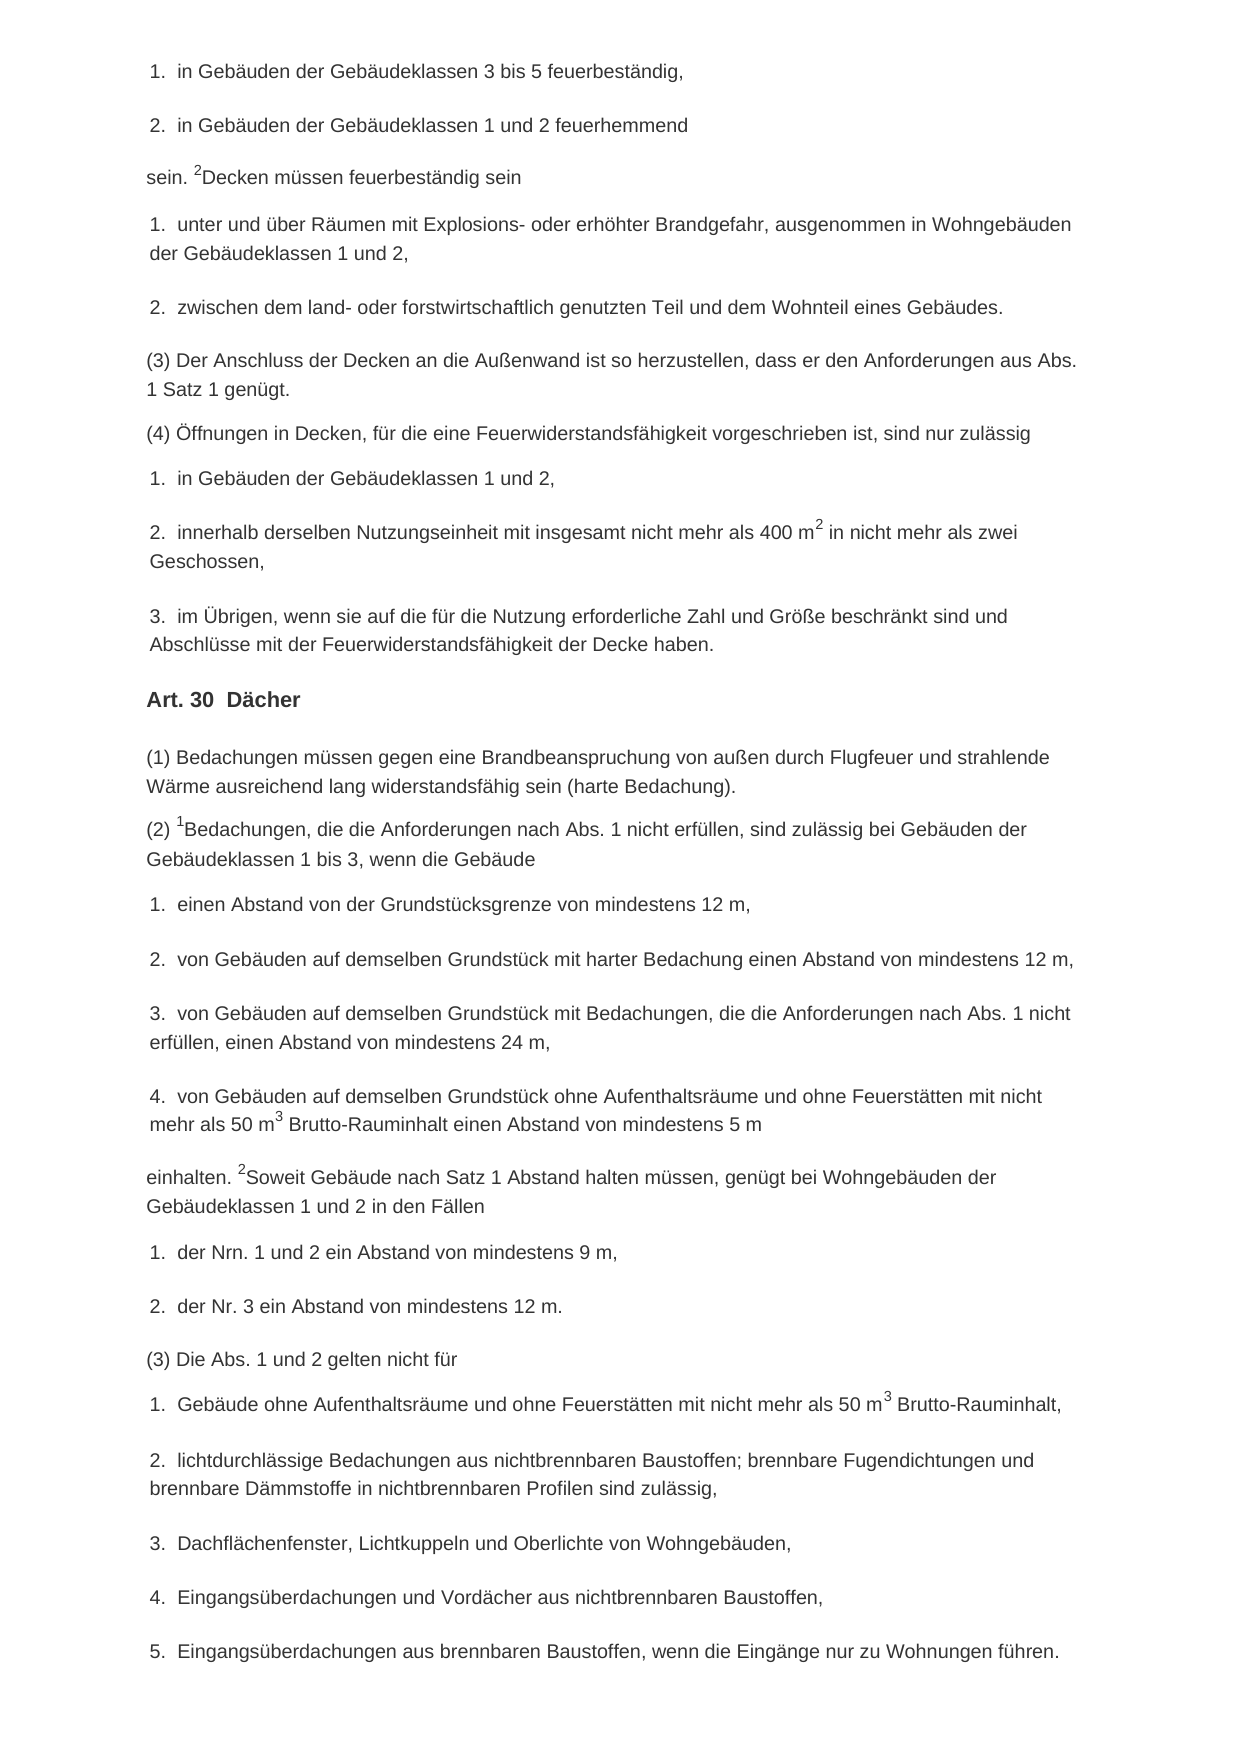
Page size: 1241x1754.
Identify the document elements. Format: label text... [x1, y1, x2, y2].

text (4) Öffnungen in Decken, für die eine Feuerwiderstandsfähigkeit vorgeschrieben ist, sind nur zulässig [146, 416, 1094, 444]
table_header 4. von Gebäuden auf demselben Grundstück ohne Aufenthaltsräume und ohne Feuerstätten mit nicht mehr als 50 m3 Brutto-Rauminhalt einen Abstand von mindestens 5 m [146, 1078, 1094, 1138]
text (1) Bedachungen müssen gegen eine Brandbeanspruchung von außen durch Flugfeuer und strahlende Wärme ausreichend lang widerstandsfähig sein (harte Bedachung). [146, 740, 1094, 797]
table_header 2. von Gebäuden auf demselben Grundstück mit harter Bedachung einen Abstand von mindestens 12 m, [146, 940, 1084, 972]
text (2) 1Bedachungen, die die Anforderungen nach Abs. 1 nicht erfüllen, sind zulässig bei Gebäuden der Gebäudeklassen 1 bis 3, wenn die Gebäude [146, 813, 1094, 870]
text (3) Die Abs. 1 und 2 gelten nicht für [146, 1342, 1094, 1371]
text (3) Der Anschluss der Decken an die Außenwand ist so herzustellen, dass er den Anforderungen aus Abs. 1 Satz 1 genügt. [146, 343, 1094, 400]
table_header 1. einen Abstand von der Grundstücksgrenze von mindestens 12 m, [146, 886, 761, 918]
table_header 1. Gebäude ohne Aufenthaltsräume und ohne Feuerstätten mit nicht mehr als 50 m3 Brutto-Rauminhalt, [146, 1387, 1072, 1418]
text sein. 2Decken müssen feuerbeständig sein [146, 161, 1094, 190]
table_header 2. lichtdurchlässige Bedachungen aus nichtbrennbaren Baustoffen; brennbare Fugendichtungen und brennbare Dämmstoffe in nichtbrennbaren Profilen sind zulässig, [146, 1441, 1094, 1501]
table_header 2. der Nr. 3 ein Abstand von mindestens 12 m. [146, 1288, 572, 1320]
table_header 4. Eingangsüberdachungen und Vordächer aus nichtbrennbaren Baustoffen, [146, 1579, 833, 1610]
table_header 3. im Übrigen, wenn sie auf die für die Nutzung erforderliche Zahl und Größe beschränkt sind und Abschlüsse mit der Feuerwiderstandsfähigkeit der Decke haben. [146, 598, 1094, 658]
table_header 1. unter und über Räumen mit Explosions- oder erhöhter Brandgefahr, ausgenommen in Wohngebäuden der Gebäudeklassen 1 und 2, [146, 206, 1094, 266]
table_header 2. zwischen dem land- oder forstwirtschaftlich genutzten Teil und dem Wohnteil eines Gebäudes. [146, 289, 1013, 320]
table_header 1. der Nrn. 1 und 2 ein Abstand von mindestens 9 m, [146, 1234, 627, 1265]
table_header 3. von Gebäuden auf demselben Grundstück mit Bedachungen, die die Anforderungen nach Abs. 1 nicht erfüllen, einen Abstand von mindestens 24 m, [146, 995, 1094, 1055]
table_header 5. Eingangsüberdachungen aus brennbaren Baustoffen, wenn die Eingänge nur zu Wohnungen führen. [146, 1633, 1070, 1664]
subtitle Art. 30 Dächer [146, 680, 1094, 712]
table_header 2. innerhalb derselben Nutzungseinheit mit insgesamt nicht mehr als 400 m2 in nicht mehr als zwei Geschossen, [146, 514, 1094, 575]
text einhalten. 2Soweit Gebäude nach Satz 1 Abstand halten müssen, genügt bei Wohngebäuden der Gebäudeklassen 1 und 2 in den Fällen [146, 1161, 1094, 1218]
table_header 1. in Gebäuden der Gebäudeklassen 3 bis 5 feuerbeständig, [146, 53, 693, 84]
table_header 3. Dachflächenfenster, Lichtkuppeln und Oberlichte von Wohngebäuden, [146, 1524, 801, 1556]
table_header 2. in Gebäuden der Gebäudeklassen 1 und 2 feuerhemmend [146, 107, 698, 139]
table_header 1. in Gebäuden der Gebäudeklassen 1 und 2, [146, 460, 565, 492]
